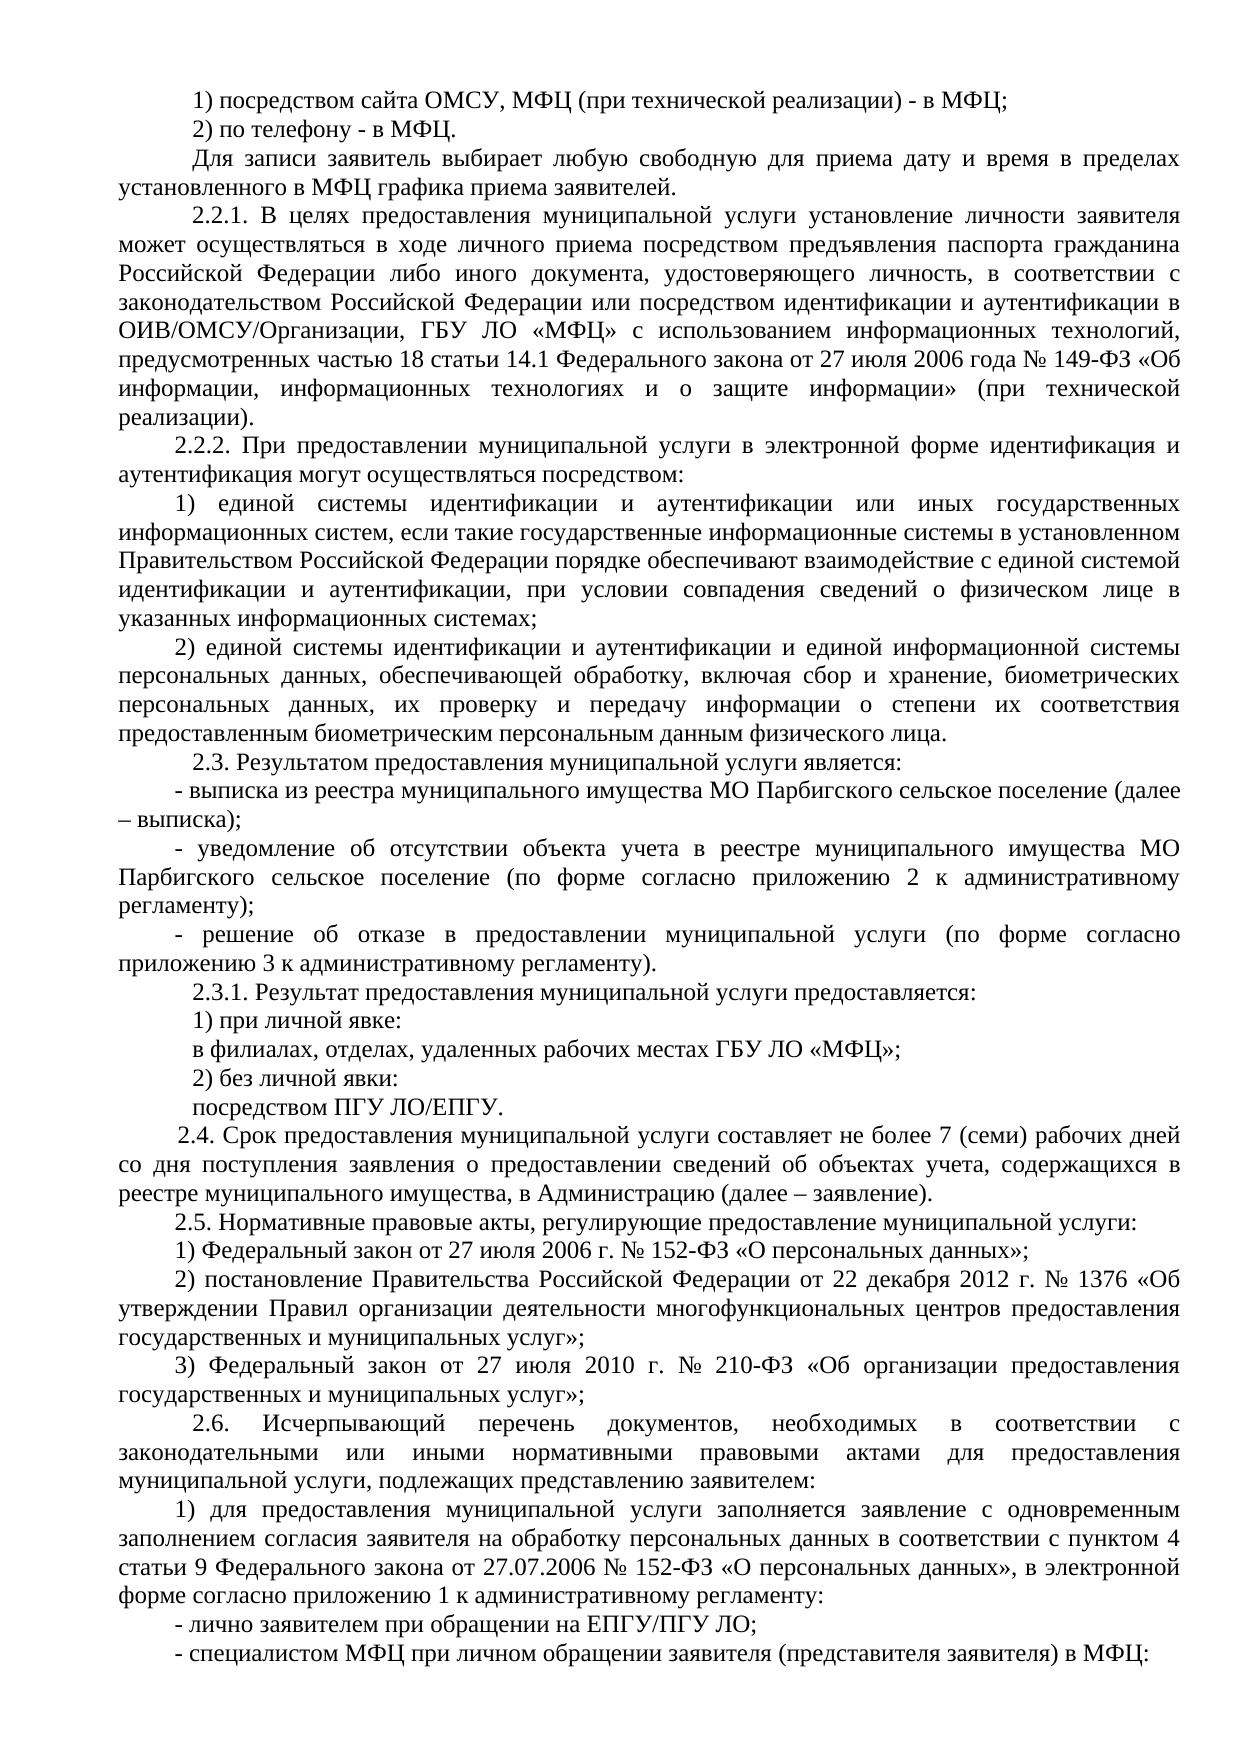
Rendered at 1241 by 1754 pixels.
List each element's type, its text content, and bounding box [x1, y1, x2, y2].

text 1) посредством сайта ОМСУ, МФЦ (при технической реализации) - в МФЦ; [118, 86, 1181, 114]
text - решение об отказе в предоставлении муниципальной услуги (по форме согласно приложению 3 к административному регламенту). [118, 919, 1181, 977]
text 1) Федеральный закон от 27 июля 2006 г. № 152-ФЗ «О персональных данных»; [118, 1236, 1181, 1264]
text - лично заявителем при обращении на ЕПГУ/ПГУ ЛО; [118, 1609, 1181, 1638]
text 3) Федеральный закон от 27 июля 2010 г. № 210-ФЗ «Об организации предоставления государственных и муниципальных услуг»; [118, 1351, 1181, 1408]
text - уведомление об отсутствии объекта учета в реестре муниципального имущества МО Парбигского сельское поселение (по форме согласно приложению 2 к административному регламенту); [118, 833, 1181, 919]
text 1) единой системы идентификации и аутентификации или иных государственных информационных систем, если такие государственные информационные системы в установленном Правительством Российской Федерации порядке обеспечивают взаимодействие с единой системой идентификации и аутентификации, при условии совпадения сведений о физическом лице в указанных информационных системах; [118, 488, 1181, 632]
text - специалистом МФЦ при личном обращении заявителя (представителя заявителя) в МФЦ: [118, 1638, 1181, 1667]
text 2.2.1. В целях предоставления муниципальной услуги установление личности заявителя может осуществляться в ходе личного приема посредством предъявления паспорта гражданина Российской Федерации либо иного документа, удостоверяющего личность, в соответствии с законодательством Российской Федерации или посредством идентификации и аутентификации в ОИВ/ОМСУ/Организации, ГБУ ЛО «МФЦ» с использованием информационных технологий, предусмотренных частью 18 статьи 14.1 Федерального закона от 27 июля 2006 года № 149-ФЗ «Об информации, информационных технологиях и о защите информации» (при технической реализации). [118, 201, 1181, 431]
text 2) по телефону - в МФЦ. [118, 114, 1181, 143]
title 2.4. Срок предоставления муниципальной услуги составляет не более 7 (семи) рабочих дней со дня поступления заявления о предоставлении сведений об объектах учета, содержащихся в реестре муниципального имущества, в Администрацию (далее – заявление). [118, 1121, 1181, 1207]
text - выписка из реестра муниципального имущества МО Парбигского сельское поселение (далее – выписка); [118, 776, 1181, 833]
text в филиалах, отделах, удаленных рабочих местах ГБУ ЛО «МФЦ»; [118, 1034, 1181, 1063]
text 2.3. Результатом предоставления муниципальной услуги является: [118, 747, 1181, 776]
text 2) постановление Правительства Российской Федерации от 22 декабря 2012 г. № 1376 «Об утверждении Правил организации деятельности многофункциональных центров предоставления государственных и муниципальных услуг»; [118, 1264, 1181, 1351]
text 2.2.2. При предоставлении муниципальной услуги в электронной форме идентификация и аутентификация могут осуществляться посредством: [118, 431, 1181, 488]
text 1) для предоставления муниципальной услуги заполняется заявление с одновременным заполнением согласия заявителя на обработку персональных данных в соответствии с пунктом 4 статьи 9 Федерального закона от 27.07.2006 № 152-ФЗ «О персональных данных», в электронной форме согласно приложению 1 к административному регламенту: [118, 1494, 1181, 1609]
text посредством ПГУ ЛО/ЕПГУ. [118, 1092, 1181, 1121]
text Для записи заявитель выбирает любую свободную для приема дату и время в пределах установленного в МФЦ графика приема заявителей. [118, 143, 1181, 201]
text 1) при личной явке: [118, 1006, 1181, 1034]
text 2.6. Исчерпывающий перечень документов, необходимых в соответствии с законодательными или иными нормативными правовыми актами для предоставления муниципальной услуги, подлежащих представлению заявителем: [118, 1408, 1181, 1494]
text 2.5. Нормативные правовые акты, регулирующие предоставление муниципальной услуги: [118, 1207, 1181, 1236]
text 2) единой системы идентификации и аутентификации и единой информационной системы персональных данных, обеспечивающей обработку, включая сбор и хранение, биометрических персональных данных, их проверку и передачу информации о степени их соответствия предоставленным биометрическим персональным данным физического лица. [118, 632, 1181, 747]
text 2) без личной явки: [118, 1063, 1181, 1092]
text 2.3.1. Результат предоставления муниципальной услуги предоставляется: [118, 977, 1181, 1006]
